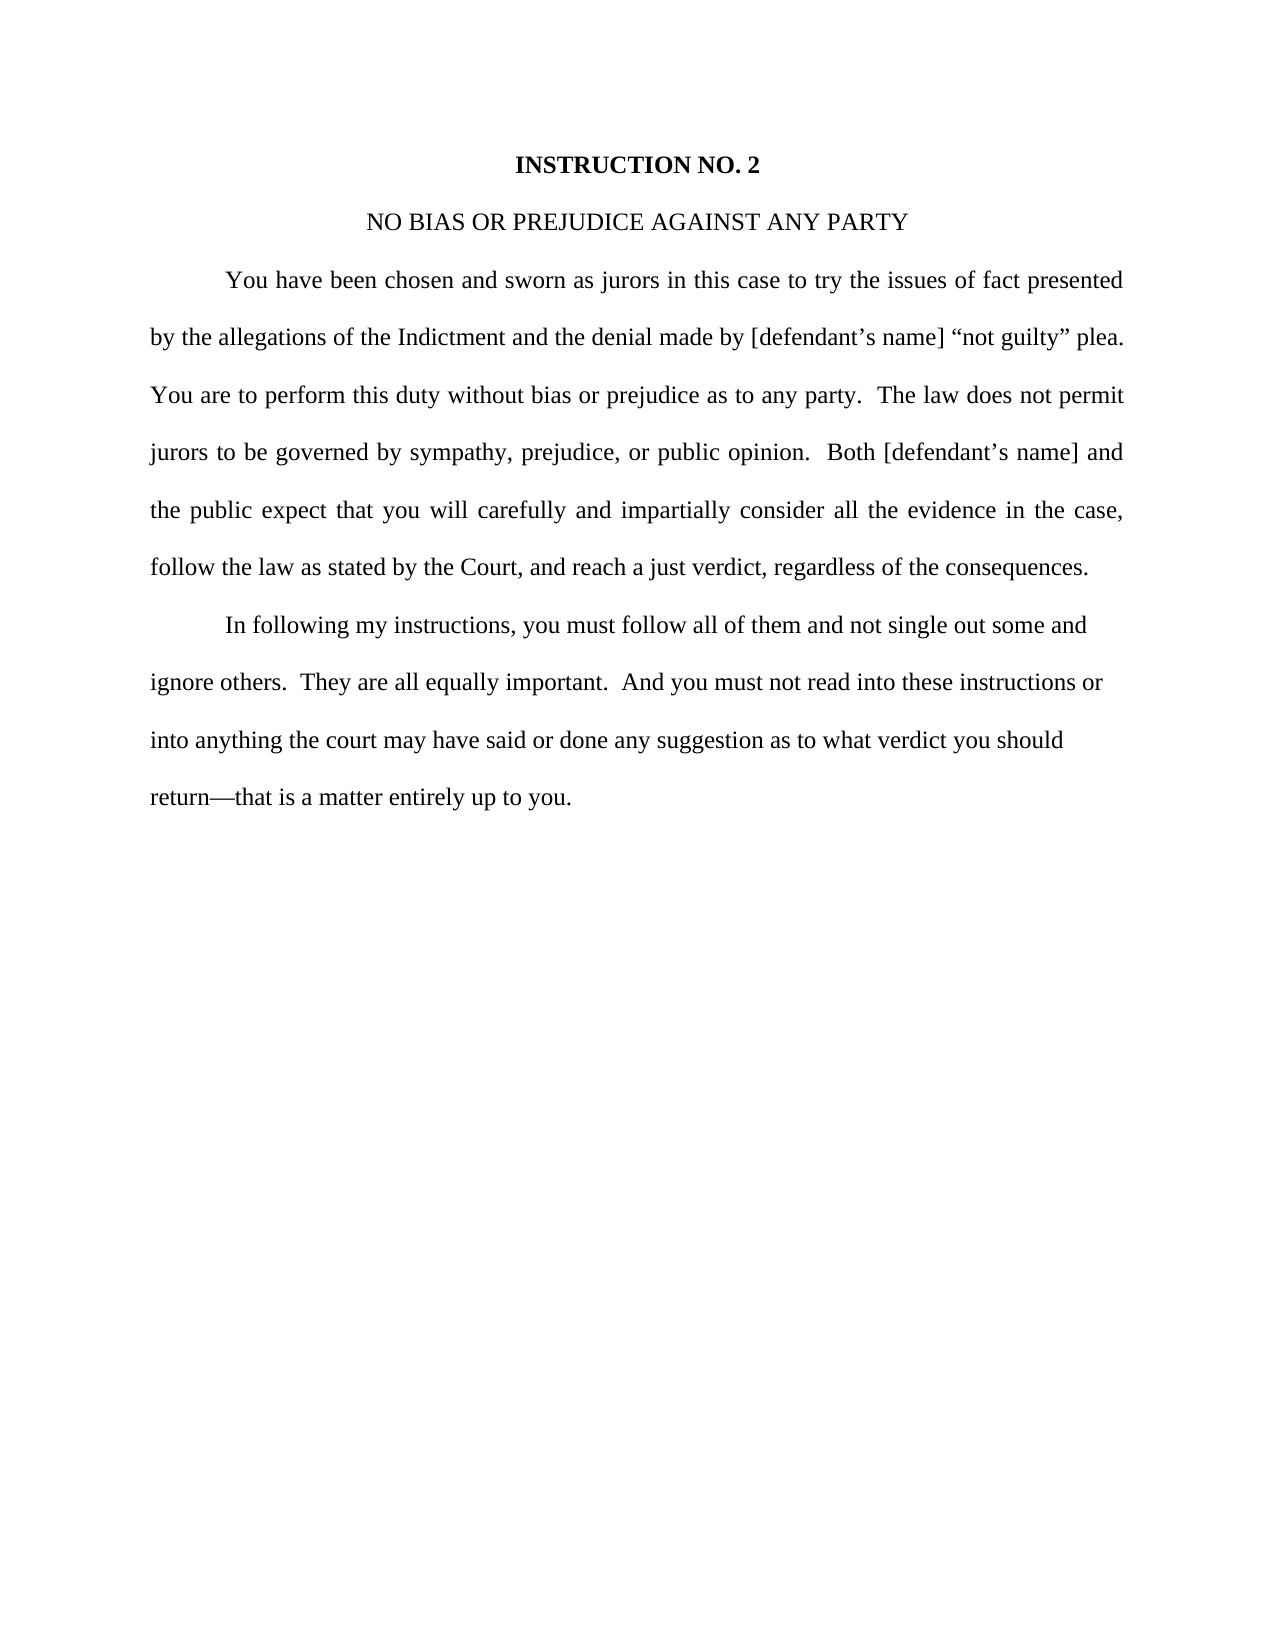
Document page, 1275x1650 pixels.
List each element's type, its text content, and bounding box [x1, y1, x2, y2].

text NO BIAS OR PREJUDICE AGAINST ANY PARTY [150, 207, 1125, 236]
text You have been chosen and sworn as jurors in this case to try the issues of fact presented by the allegations of the Indictment and the denial made by [defendant’s name] “not guilty” plea. You are to perform this duty without bias or prejudice as to any party. The law does not permit jurors to be governed by sympathy, prejudice, or public opinion. Both [defendant’s name] and the public expect that you will carefully and impartially consider all the evidence in the case, follow the law as stated by the Court, and reach a just verdict, regardless of the consequences. [150, 265, 1125, 581]
text INSTRUCTION NO. 2 [150, 150, 1125, 179]
text In following my instructions, you must follow all of them and not single out some and ignore others. They are all equally important. And you must not read into these instructions or into anything the court may have said or done any suggestion as to what verdict you should return—that is a matter entirely up to you. [150, 610, 1125, 811]
